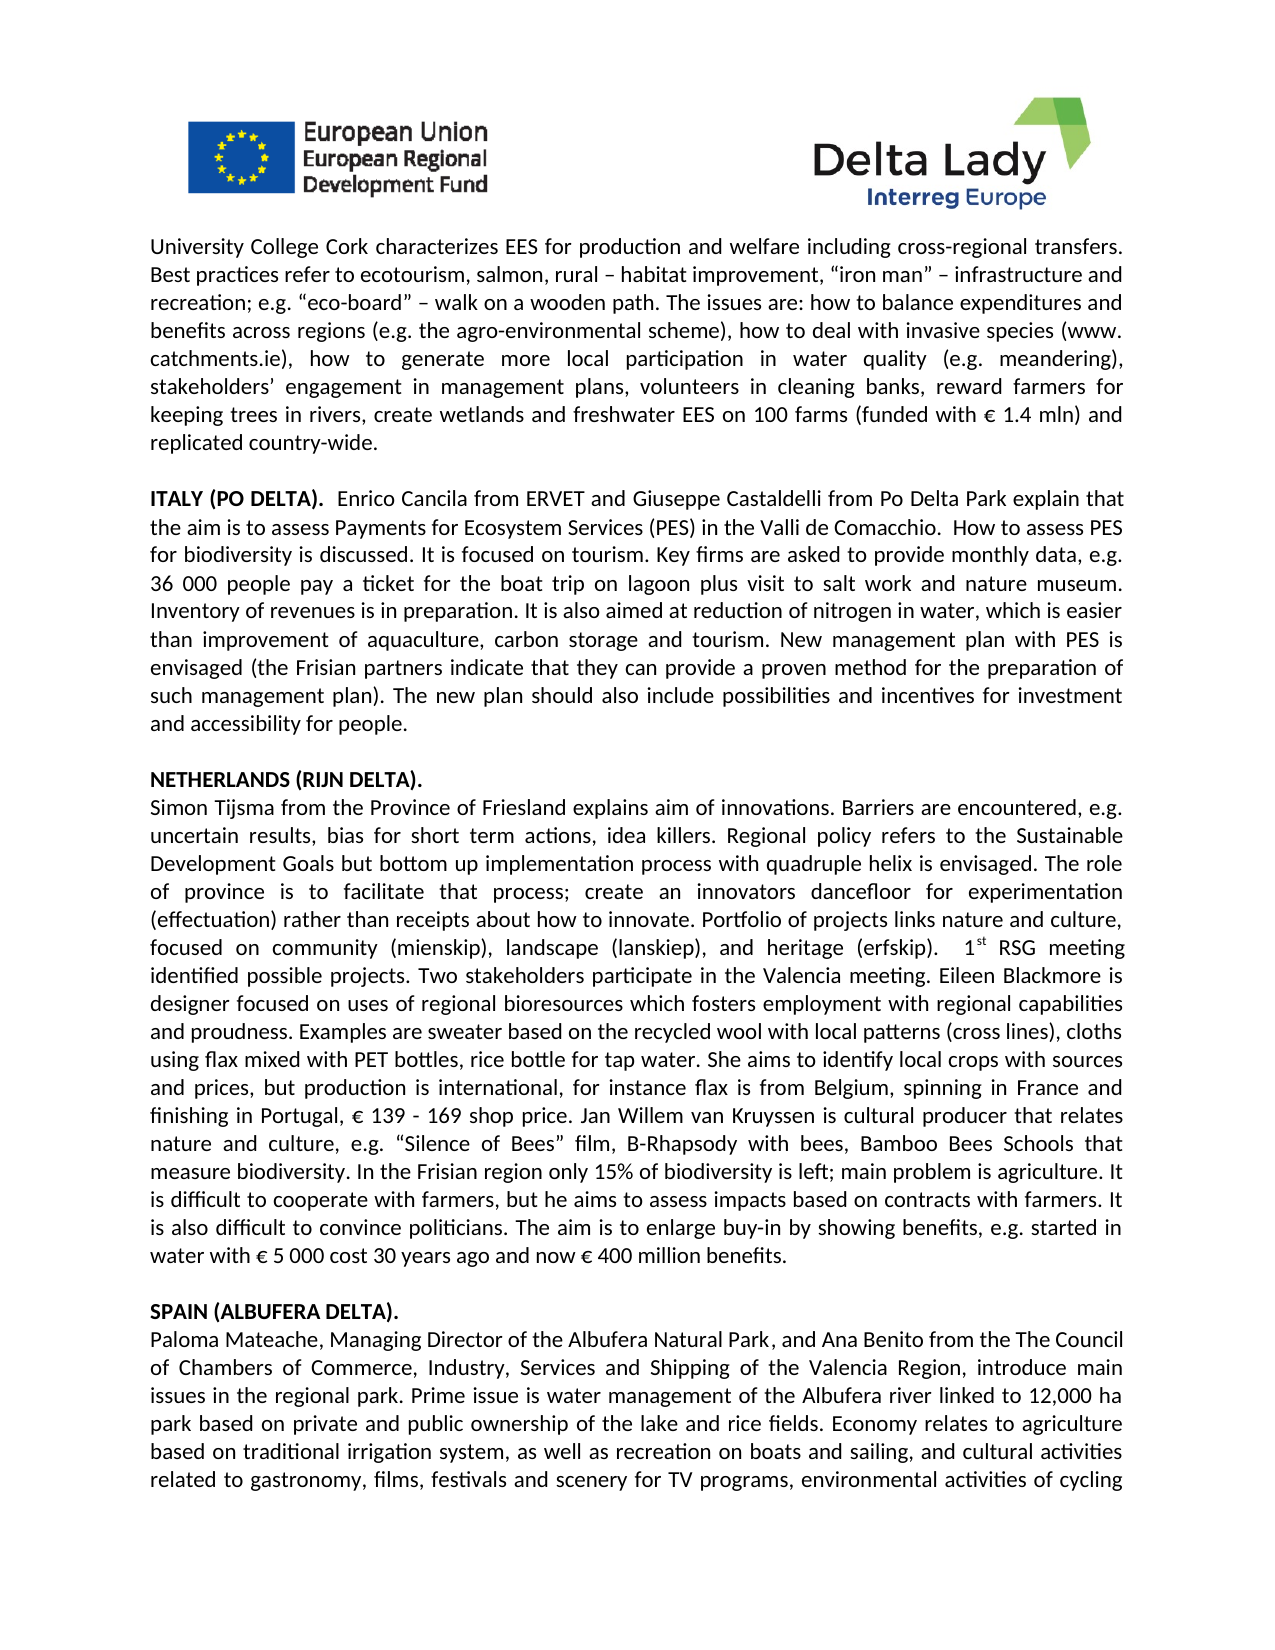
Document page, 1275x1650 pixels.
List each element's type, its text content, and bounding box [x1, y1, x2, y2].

picture [745, 73, 1116, 233]
text SPAIN (ALBUFERA DELTA). [150, 1297, 1125, 1325]
text Simon Tijsma from the Province of Friesland explains aim of innovations. Barriers are encountered, e.g. uncertain results, bias for short term actions, idea killers. Regional policy refers to the Sustainable Development Goals but bottom up implementation process with quadruple helix is envisaged. The role of province is to facilitate that process; create an innovators dancefloor for experimentation (effectuation) rather than receipts about how to innovate. Portfolio of projects links nature and culture, focused on community (mienskip), landscape (lanskiep), and heritage (erfskip). 1st RSG meeting identified possible projects. Two stakeholders participate in the Valencia meeting. Eileen Blackmore is designer focused on uses of regional bioresources which fosters employment with regional capabilities and proudness. Examples are sweater based on the recycled wool with local patterns (cross lines), cloths using flax mixed with PET bottles, rice bottle for tap water. She aims to identify local crops with sources and prices, but production is international, for instance flax is from Belgium, spinning in France and finishing in Portugal, € 139 - 169 shop price. Jan Willem van Kruyssen is cultural producer that relates nature and culture, e.g. “Silence of Bees” film, B-Rhapsody with bees, Bamboo Bees Schools that measure biodiversity. In the Frisian region only 15% of biodiversity is left; main problem is agriculture. It is difficult to cooperate with farmers, but he aims to assess impacts based on contracts with farmers. It is also difficult to convince politicians. The aim is to enlarge buy-in by showing benefits, e.g. started in water with € 5 000 cost 30 years ago and now € 400 million benefits. [150, 793, 1125, 1269]
text ITALY (PO DELTA). Enrico Cancila from ERVET and Giuseppe Castaldelli from Po Delta Park explain that the aim is to assess Payments for Ecosystem Services (PES) in the Valli de Comacchio. How to assess PES for biodiversity is discussed. It is focused on tourism. Key firms are asked to provide monthly data, e.g. 36 000 people pay a ticket for the boat trip on lagoon plus visit to salt work and nature museum. Inventory of revenues is in preparation. It is also aimed at reduction of nitrogen in water, which is easier than improvement of aquaculture, carbon storage and tourism. New management plan with PES is envisaged (the Frisian partners indicate that they can provide a proven method for the preparation of such management plan). The new plan should also include possibilities and incentives for investment and accessibility for people. [150, 484, 1125, 737]
text NETHERLANDS (RIJN DELTA). [150, 765, 1125, 793]
